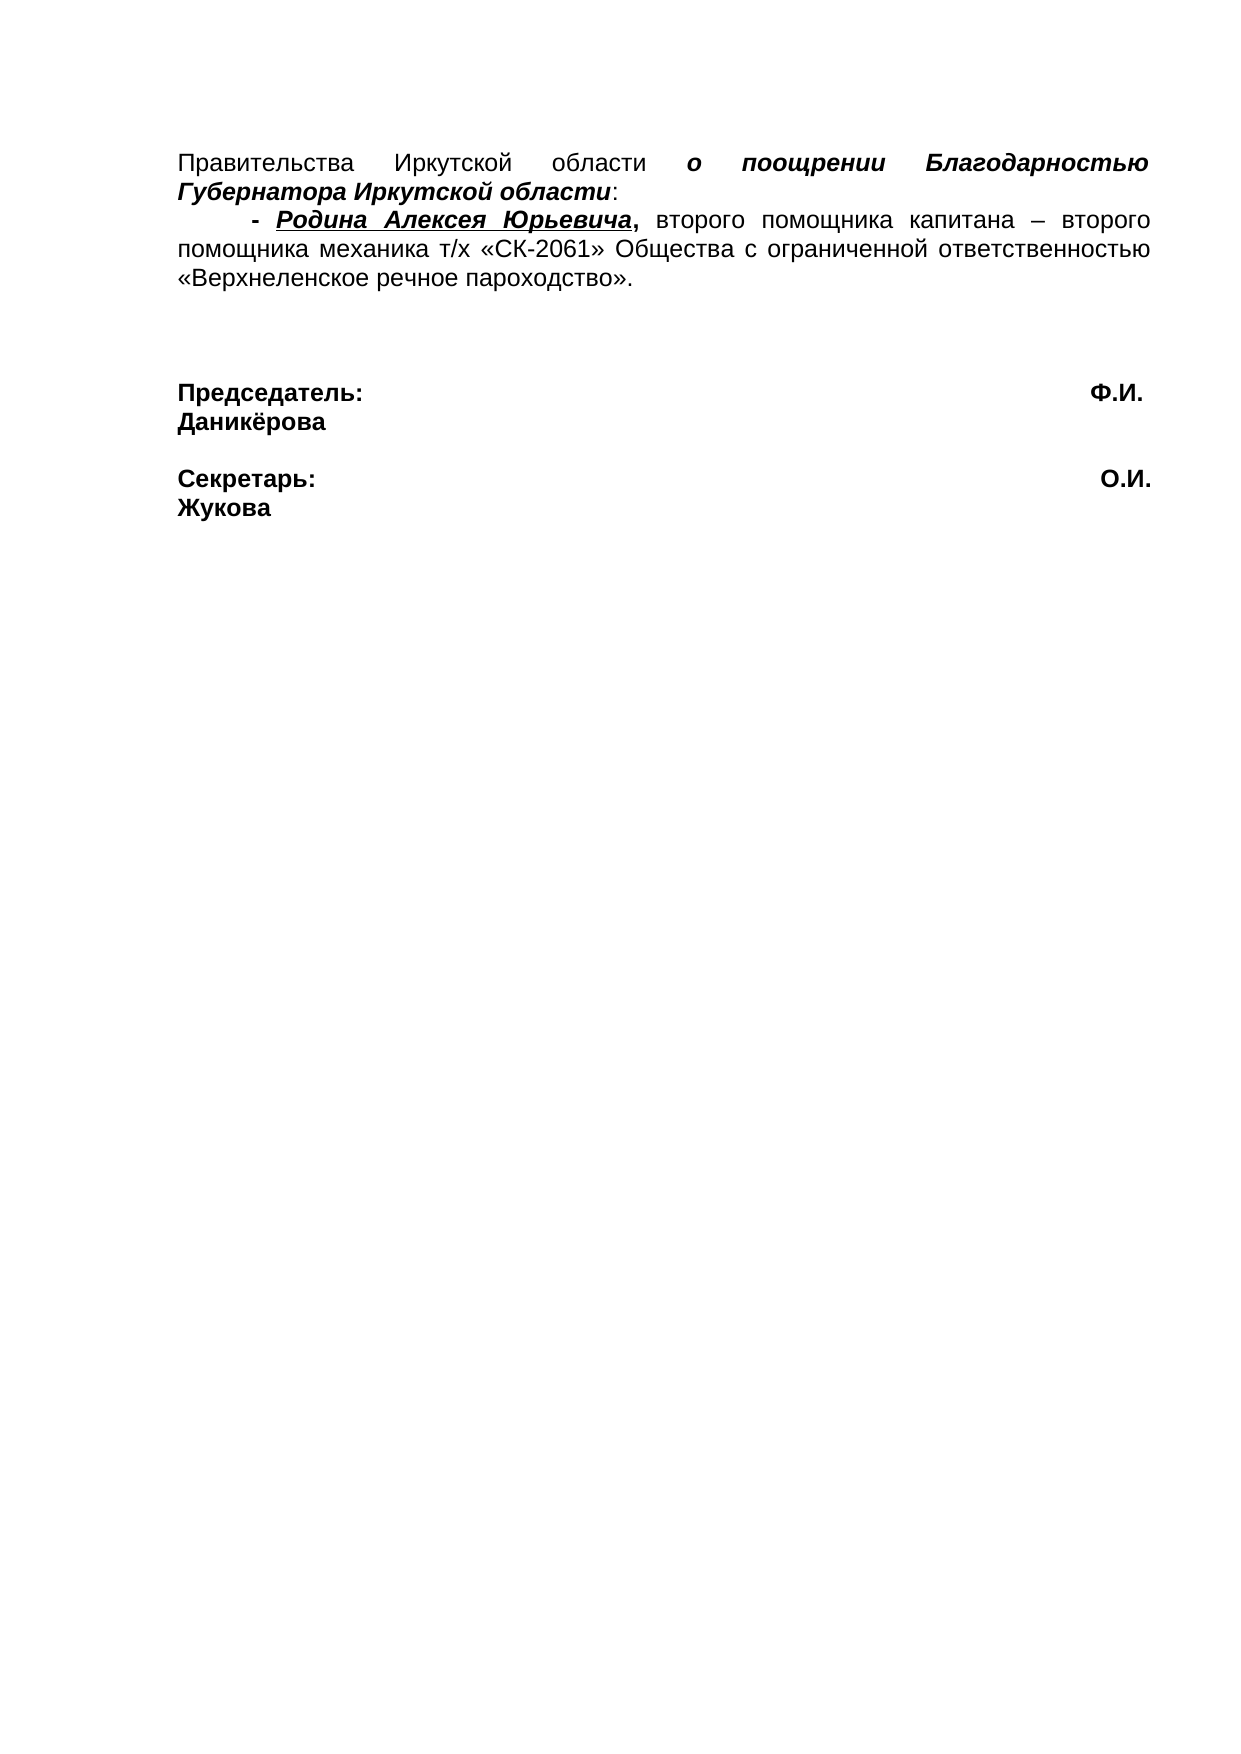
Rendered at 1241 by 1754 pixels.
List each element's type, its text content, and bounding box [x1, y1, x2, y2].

text Секретарь: О.И. Жукова [177, 464, 1152, 521]
text - Родина Алексея Юрьевича, второго помощника капитана – второго помощника механика т/х «СК-2061» Общества с ограниченной ответственностью «Верхнеленское речное пароходство». [177, 205, 1152, 291]
text Председатель: Ф.И. Даникёрова [177, 378, 1152, 435]
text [177, 148, 1152, 205]
